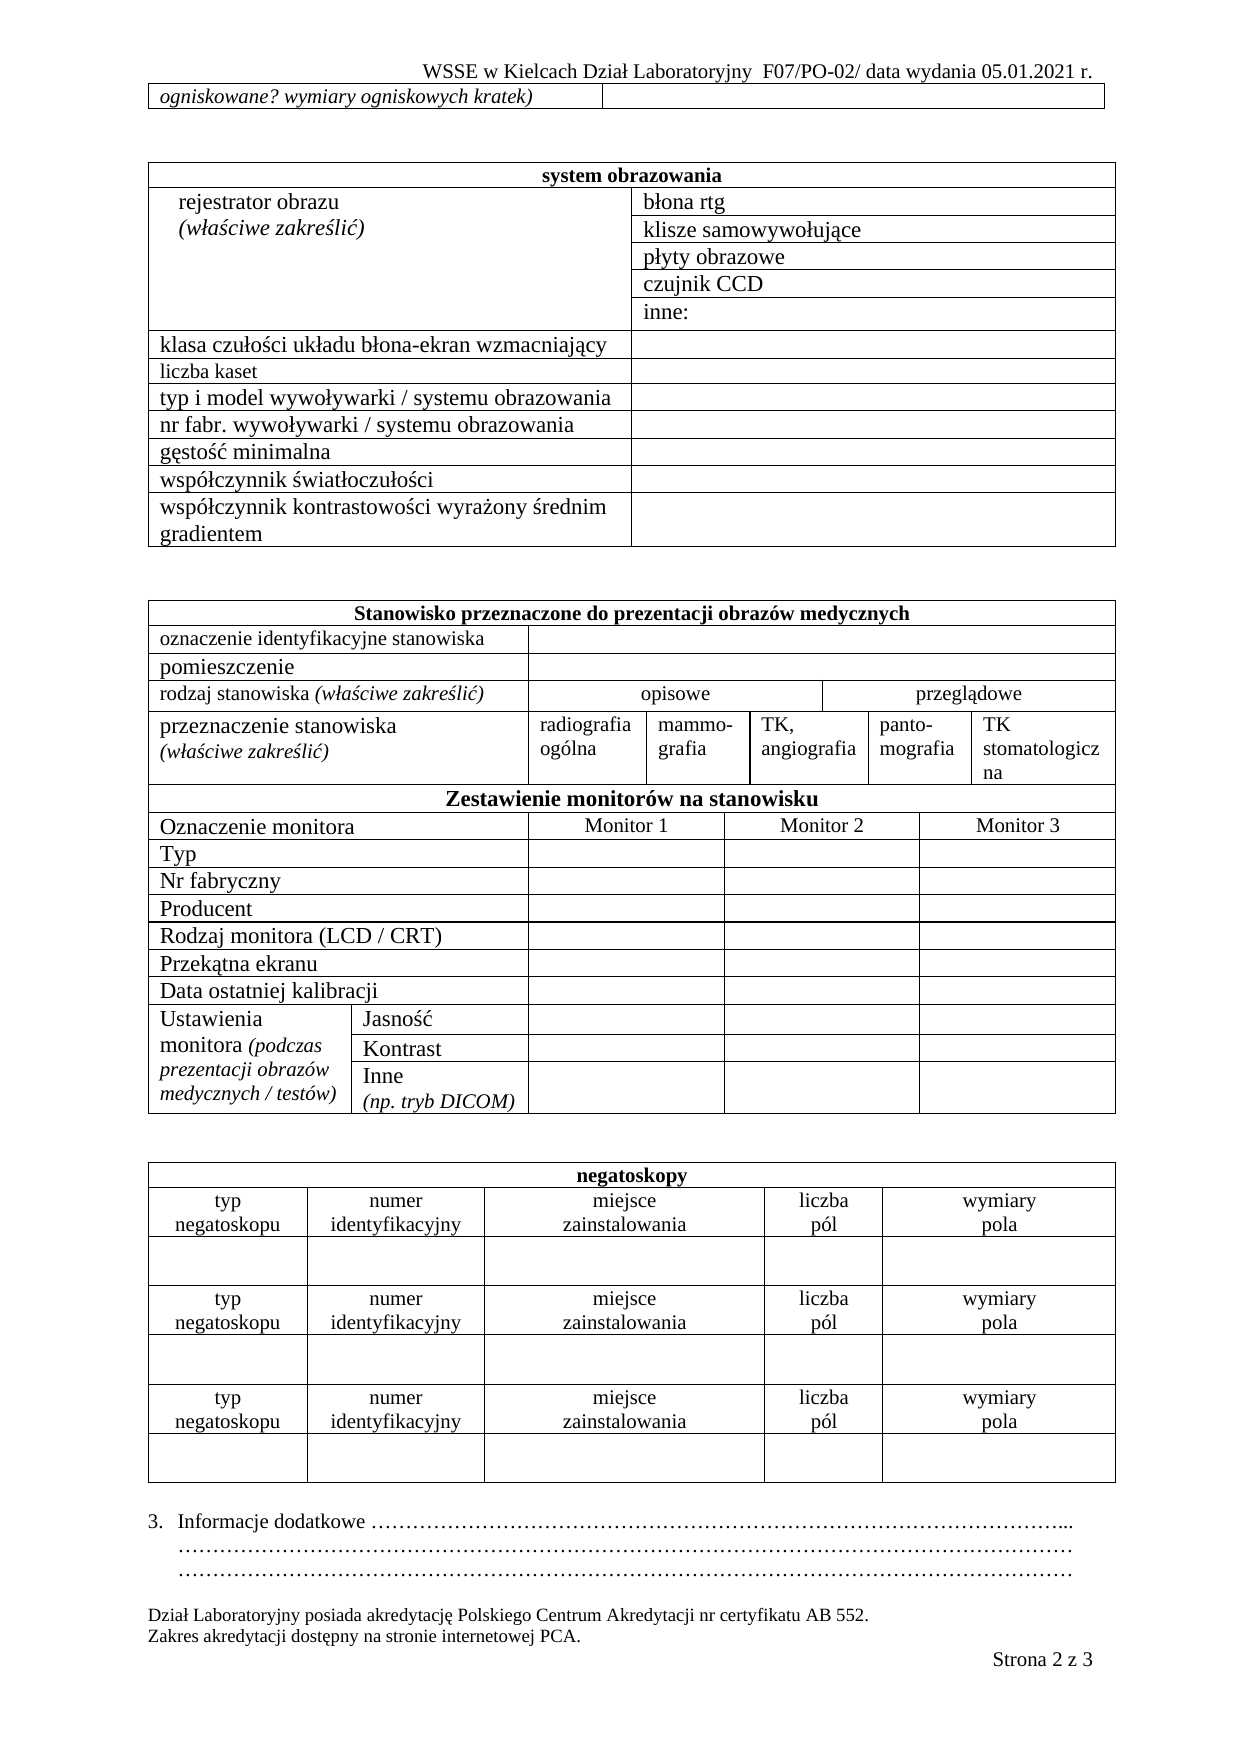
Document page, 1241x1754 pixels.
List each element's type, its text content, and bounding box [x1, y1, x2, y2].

table_cell miejsce zainstalowania [485, 1188, 764, 1236]
table_cell liczba pól [765, 1188, 882, 1236]
table_cell błona rtg [632, 188, 1115, 214]
table_cell [632, 439, 1115, 465]
table_cell [725, 950, 919, 976]
table_cell [632, 411, 1115, 437]
table_cell panto- mografia [869, 712, 971, 784]
table_cell [529, 977, 724, 1003]
table_cell [485, 1237, 764, 1285]
table_cell [765, 1434, 882, 1482]
table_cell Rodzaj monitora (LCD / CRT) [149, 923, 528, 949]
table_cell [632, 493, 1115, 546]
table_cell [149, 1335, 307, 1383]
table_cell wymiary pola [883, 1286, 1115, 1334]
table_cell [725, 977, 919, 1003]
table_cell Typ [149, 840, 528, 867]
table_cell typ negatoskopu [149, 1188, 307, 1236]
table_cell Producent [149, 895, 528, 921]
table_cell miejsce zainstalowania [485, 1286, 764, 1334]
table_cell [529, 654, 1115, 680]
table_cell Ustawienia monitora (podczas prezentacji obrazów medycznych / testów) [149, 1005, 351, 1113]
table_cell [725, 868, 919, 894]
table_cell [485, 1434, 764, 1482]
table_cell opisowe [529, 681, 822, 711]
table_cell rodzaj stanowiska (właściwe zakreślić) [149, 681, 528, 711]
table_cell [920, 840, 1115, 867]
table_cell typ i model wywoływarki / systemu obrazowania [149, 384, 631, 410]
table_cell Monitor 2 [725, 813, 919, 839]
table_cell [632, 384, 1115, 410]
table_cell [529, 868, 724, 894]
table_cell liczba pól [765, 1286, 882, 1334]
table_cell [920, 977, 1115, 1003]
table_cell [149, 1237, 307, 1285]
table_cell Inne (np. tryb DICOM) [352, 1062, 528, 1113]
table_cell [308, 1335, 484, 1383]
table_cell liczba kaset [149, 359, 631, 383]
table_cell [765, 1237, 882, 1285]
table_cell rejestrator obrazu (właściwe zakreślić) [149, 188, 631, 330]
table_cell [529, 1062, 724, 1113]
table_cell [529, 895, 724, 921]
table_cell Nr fabryczny [149, 868, 528, 894]
table_cell nr fabr. wywoływarki / systemu obrazowania [149, 411, 631, 437]
table_cell oznaczenie identyfikacyjne stanowiska [149, 626, 528, 652]
table_header negatoskopy [149, 1163, 1115, 1187]
list Informacje dodatkowe ………………………………………………………………………………………... [148, 1509, 1092, 1533]
table_cell przeglądowe [823, 681, 1115, 711]
table_cell [529, 840, 724, 867]
table_header Stanowisko przeznaczone do prezentacji obrazów medycznych [149, 601, 1115, 625]
table_cell [725, 840, 919, 867]
table_cell [725, 895, 919, 921]
table_cell [603, 84, 1104, 108]
table_cell [308, 1434, 484, 1482]
table_cell pomieszczenie [149, 654, 528, 680]
table_cell [632, 331, 1115, 357]
table_cell TK, angiografia [751, 712, 868, 784]
table_cell [485, 1335, 764, 1383]
table_cell Zestawienie monitorów na stanowisku [149, 785, 1115, 812]
table_cell radiografia ogólna [529, 712, 646, 784]
table_cell [883, 1237, 1115, 1285]
table_cell Oznaczenie monitora [149, 813, 528, 839]
table_cell [920, 1005, 1115, 1034]
table_cell gęstość minimalna [149, 439, 631, 465]
table_cell [920, 895, 1115, 921]
table_cell [529, 923, 724, 949]
table_cell [920, 923, 1115, 949]
table_cell [920, 868, 1115, 894]
table_cell czujnik CCD [632, 270, 1115, 297]
table_cell [529, 950, 724, 976]
table_cell typ negatoskopu [149, 1385, 307, 1433]
table_cell współczynnik kontrastowości wyrażony średnim gradientem [149, 493, 631, 546]
table_cell [883, 1434, 1115, 1482]
table_cell Monitor 3 [920, 813, 1115, 839]
table_cell [920, 1035, 1115, 1061]
table_cell [725, 1005, 919, 1034]
table_cell przeznaczenie stanowiska (właściwe zakreślić) [149, 712, 528, 784]
table_cell Data ostatniej kalibracji [149, 977, 528, 1003]
table_cell [920, 1062, 1115, 1113]
table_cell [725, 1035, 919, 1061]
list ………………………………………………………………………………………………………………… ………………………………………………………………………………………………………………… [177, 1533, 1092, 1581]
table_cell mammo- grafia [647, 712, 749, 784]
table_cell typ negatoskopu [149, 1286, 307, 1334]
table_cell inne: [632, 298, 1115, 330]
table_cell współczynnik światłoczułości [149, 466, 631, 492]
table_cell TK stomatologiczna [972, 712, 1115, 784]
table_cell numer identyfikacyjny [308, 1188, 484, 1236]
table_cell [149, 84, 602, 108]
table_cell [725, 923, 919, 949]
table_header system obrazowania [149, 163, 1115, 187]
table_cell [529, 626, 1115, 652]
table_cell numer identyfikacyjny [308, 1385, 484, 1433]
table_cell [765, 1335, 882, 1383]
table_cell numer identyfikacyjny [308, 1286, 484, 1334]
table_cell [632, 466, 1115, 492]
table_cell klasa czułości układu błona-ekran wzmacniający [149, 331, 631, 357]
table_cell wymiary pola [883, 1188, 1115, 1236]
table_cell liczba pól [765, 1385, 882, 1433]
table_cell płyty obrazowe [632, 243, 1115, 269]
table_cell Kontrast [352, 1035, 528, 1061]
table_cell Monitor 1 [529, 813, 724, 839]
table_cell Przekątna ekranu [149, 950, 528, 976]
table_cell [632, 359, 1115, 383]
table_cell [149, 1434, 307, 1482]
table_cell [725, 1062, 919, 1113]
table_cell [529, 1005, 724, 1034]
table_cell wymiary pola [883, 1385, 1115, 1433]
table_cell miejsce zainstalowania [485, 1385, 764, 1433]
table_cell [308, 1237, 484, 1285]
table_cell [529, 1035, 724, 1061]
table_cell [883, 1335, 1115, 1383]
table_cell klisze samowywołujące [632, 216, 1115, 242]
table_cell [920, 950, 1115, 976]
table_cell Jasność [352, 1005, 528, 1034]
